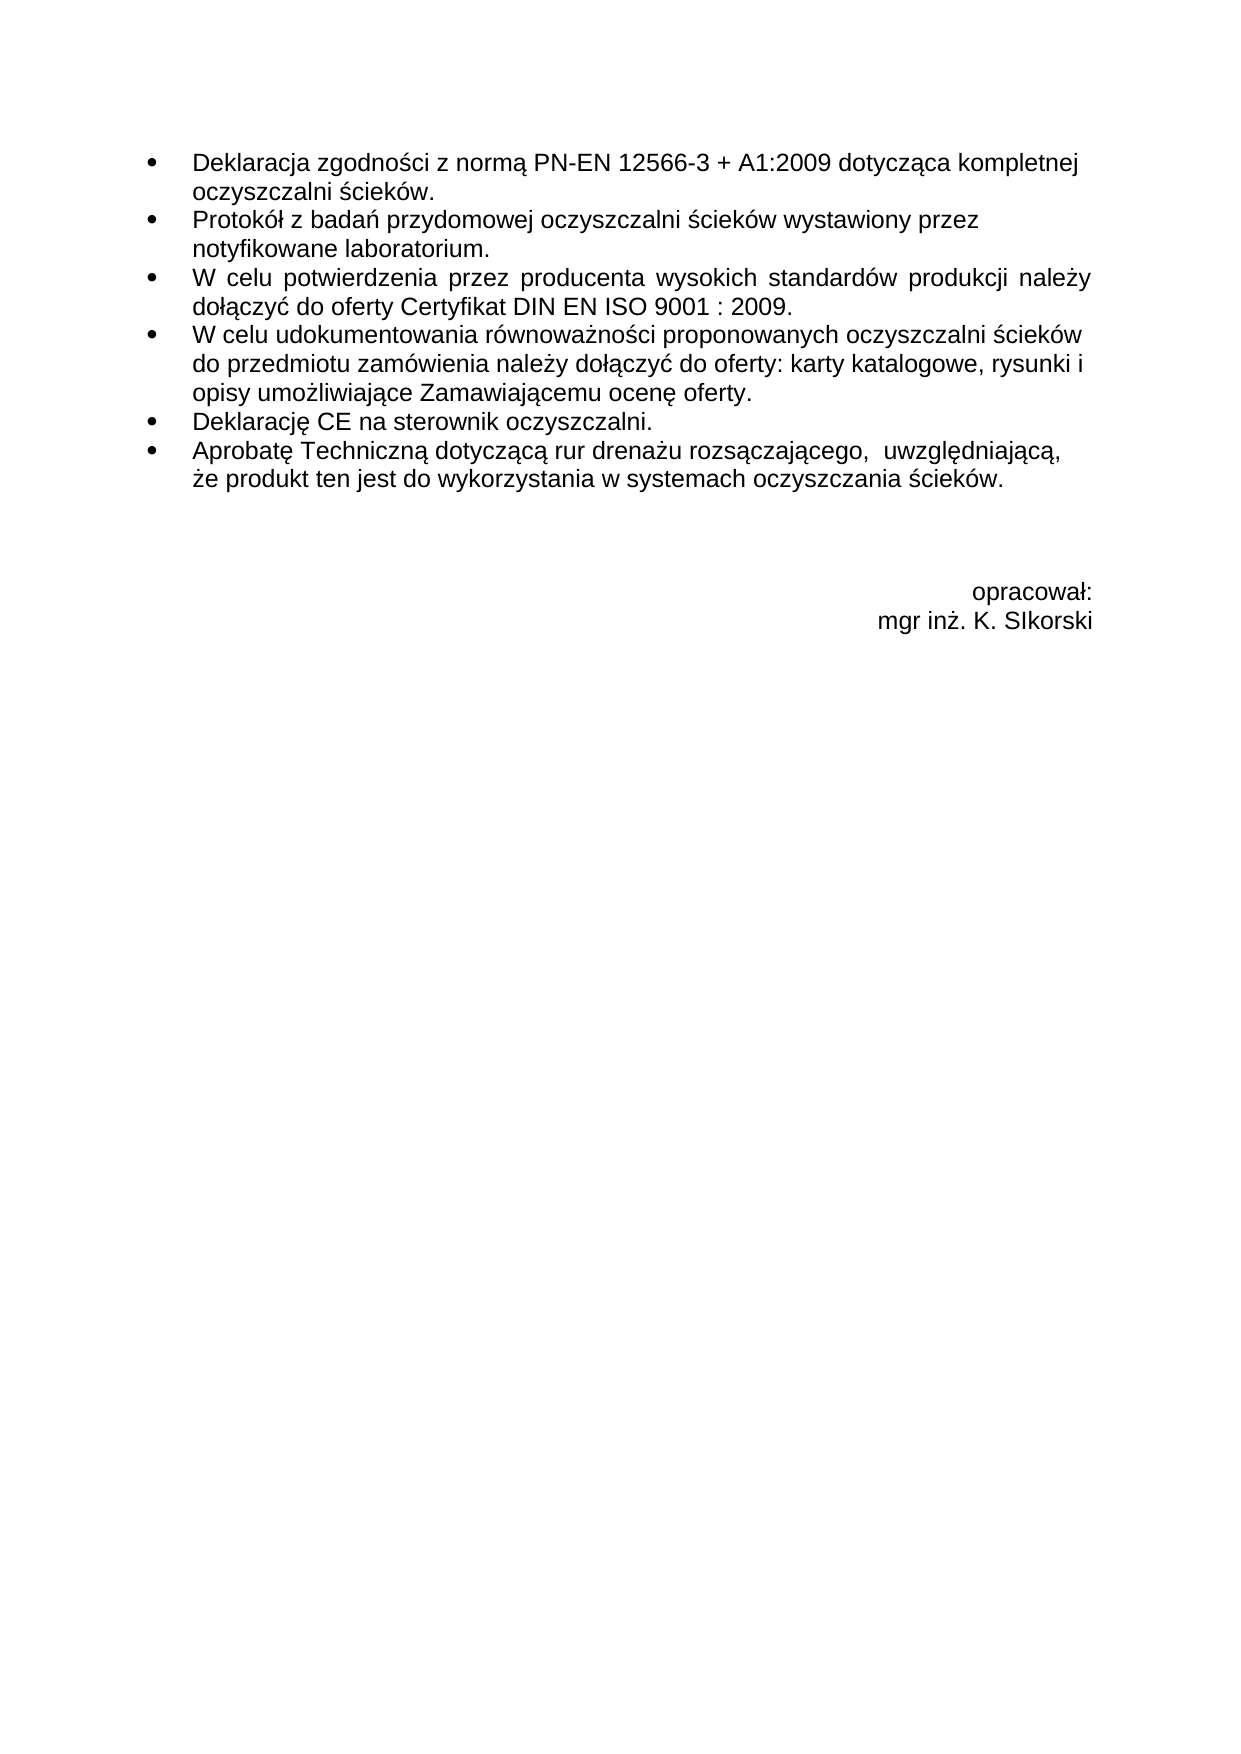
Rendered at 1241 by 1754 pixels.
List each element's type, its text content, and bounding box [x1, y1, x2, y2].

list W celu udokumentowania równoważności proponowanych oczyszczalni ścieków do przedmiotu zamówienia należy dołączyć do oferty: karty katalogowe, rysunki i opisy umożliwiające Zamawiającemu ocenę oferty. [148, 320, 1093, 407]
list Deklarację CE na sterownik oczyszczalni. [148, 407, 1093, 436]
list Deklaracja zgodności z normą PN-EN 12566-3 + A1:2009 dotycząca kompletnej oczyszczalni ścieków. [148, 148, 1093, 205]
list Protokół z badań przydomowej oczyszczalni ścieków wystawiony przez notyfikowane laboratorium. [148, 205, 1093, 263]
text opracował: [148, 577, 1093, 606]
list W celu potwierdzenia przez producenta wysokich standardów produkcji należy dołączyć do oferty Certyfikat DIN EN ISO 9001 : 2009. [148, 263, 1093, 320]
list Aprobatę Techniczną dotyczącą rur drenażu rozsączającego, uwzględniającą, że produkt ten jest do wykorzystania w systemach oczyszczania ścieków. [148, 436, 1093, 493]
text mgr inż. K. SIkorski [148, 606, 1093, 634]
